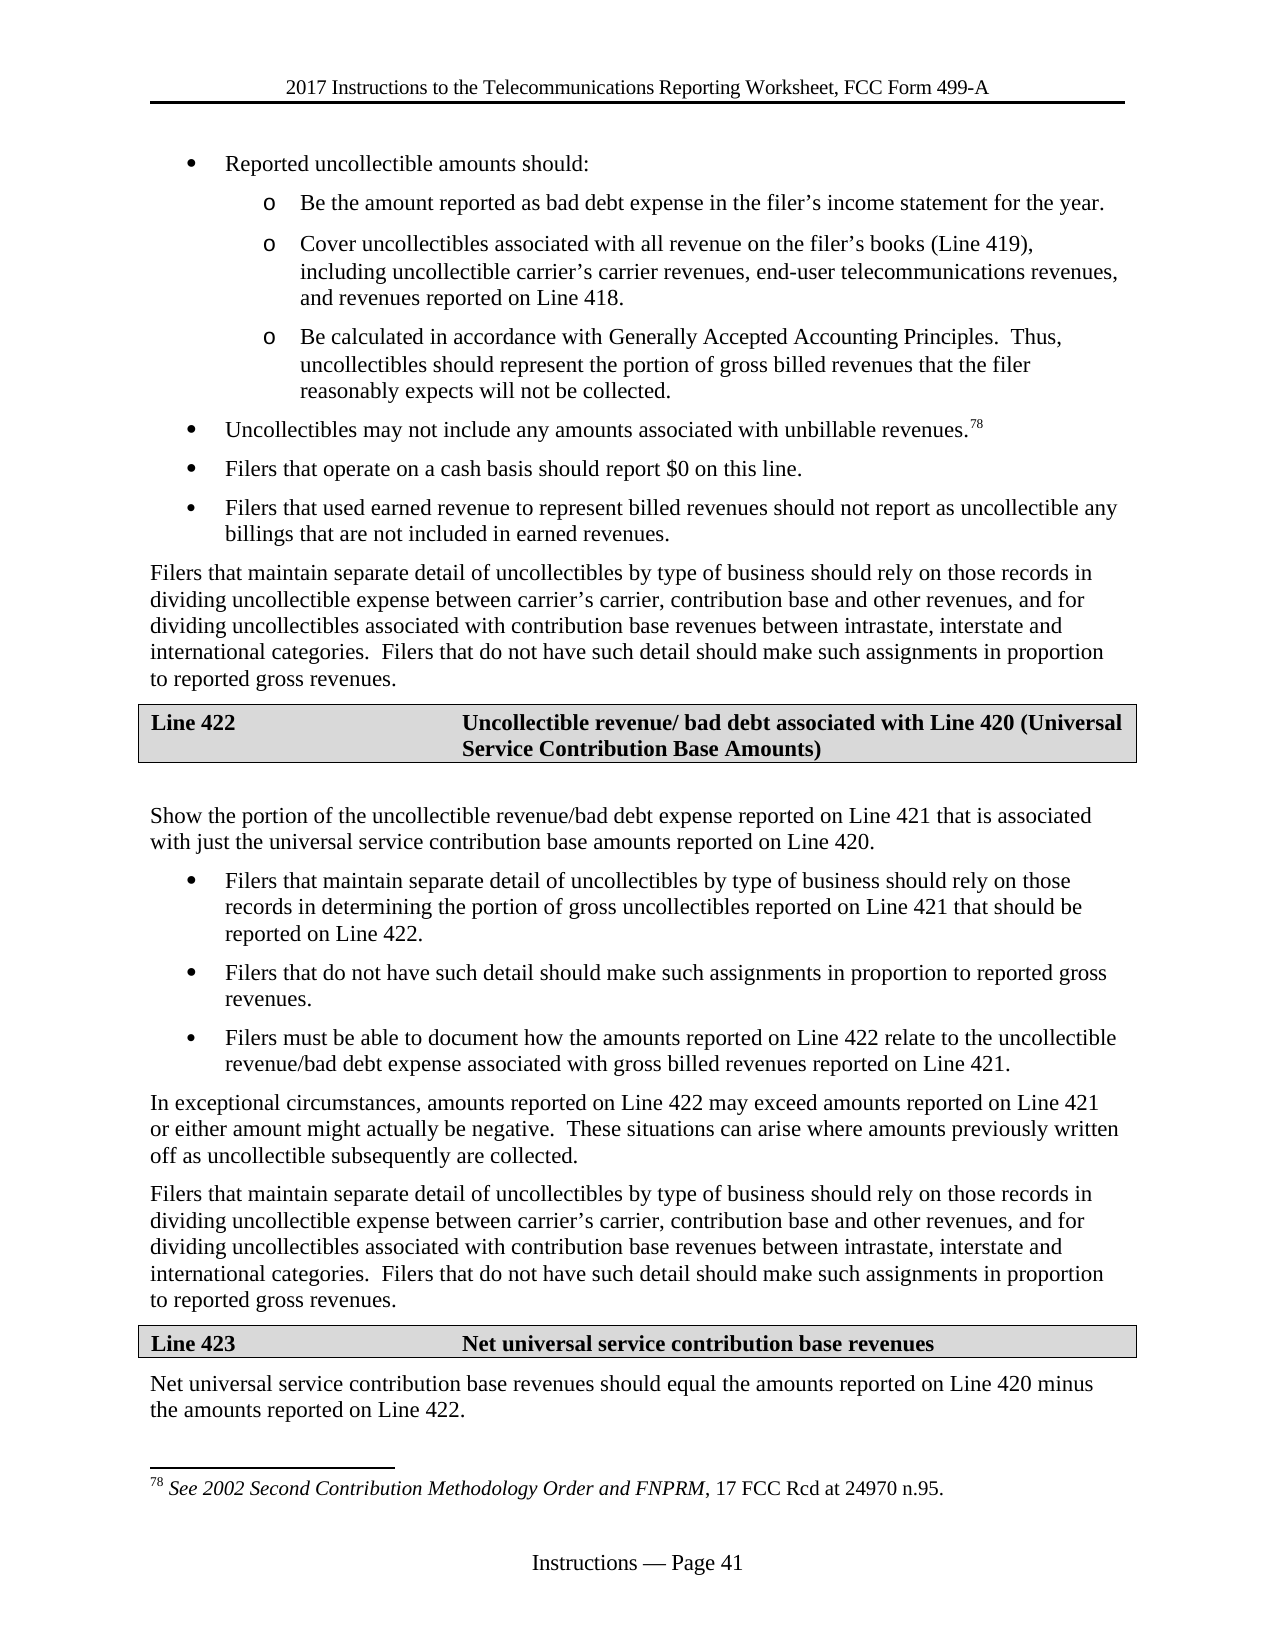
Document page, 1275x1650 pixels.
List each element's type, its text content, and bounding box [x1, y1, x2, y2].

list Filers that operate on a cash basis should report $0 on this line. [187, 455, 1125, 482]
text Net universal service contribution base revenues should equal the amounts reported on Line 420 minus the amounts reported on Line 422. [150, 1370, 1125, 1423]
list Filers that do not have such detail should make such assignments in proportion to reported gross revenues. [187, 958, 1125, 1011]
list Uncollectibles may not include any amounts associated with unbillable revenues. [187, 416, 1125, 443]
list Filers that used earned revenue to represent billed revenues should not report as uncollectible any billings that are not included in earned revenues. [187, 494, 1125, 547]
list Filers that maintain separate detail of uncollectibles by type of business should rely on those records in determining the portion of gross uncollectibles reported on Line 421 that should be reported on Line 422. [187, 867, 1125, 946]
text Filers that maintain separate detail of uncollectibles by type of business should rely on those records in dividing uncollectible expense between carrier’s carrier, contribution base and other revenues, and for dividing uncollectibles associated with contribution base revenues between intrastate, interstate and international categories. Filers that do not have such detail should make such assignments in proportion to reported gross revenues. [150, 1181, 1125, 1312]
table_header Net universal service contribution base revenues [450, 1326, 1136, 1357]
text Show the portion of the uncollectible revenue/bad debt expense reported on Line 421 that is associated with just the universal service contribution base amounts reported on Line 420. [150, 802, 1125, 854]
table_header Uncollectible revenue/ bad debt associated with Line 420 (Universal Service Contribution Base Amounts) [450, 705, 1136, 762]
table_header Line 423 [139, 1326, 450, 1357]
list Be calculated in accordance with Generally Accepted Accounting Principles. Thus, uncollectibles should represent the portion of gross billed revenues that the filer reasonably expects will not be collected. [262, 323, 1125, 404]
list Be the amount reported as bad debt expense in the filer’s income statement for the year. [262, 189, 1125, 217]
list Filers must be able to document how the amounts reported on Line 422 relate to the uncollectible revenue/bad debt expense associated with gross billed revenues reported on Line 421. [187, 1024, 1125, 1076]
table_header Line 422 [139, 705, 450, 762]
text In exceptional circumstances, amounts reported on Line 422 may exceed amounts reported on Line 421 or either amount might actually be negative. These situations can arise where amounts previously written off as uncollectible subsequently are collected. [150, 1089, 1125, 1168]
list Reported uncollectible amounts should: [187, 150, 1125, 176]
text Filers that maintain separate detail of uncollectibles by type of business should rely on those records in dividing uncollectible expense between carrier’s carrier, contribution base and other revenues, and for dividing uncollectibles associated with contribution base revenues between intrastate, interstate and international categories. Filers that do not have such detail should make such assignments in proportion to reported gross revenues. [150, 559, 1125, 691]
list Cover uncollectibles associated with all revenue on the filer’s books (Line 419), including uncollectible carrier’s carrier revenues, end-user telecommunications revenues, and revenues reported on Line 418. [262, 229, 1125, 311]
